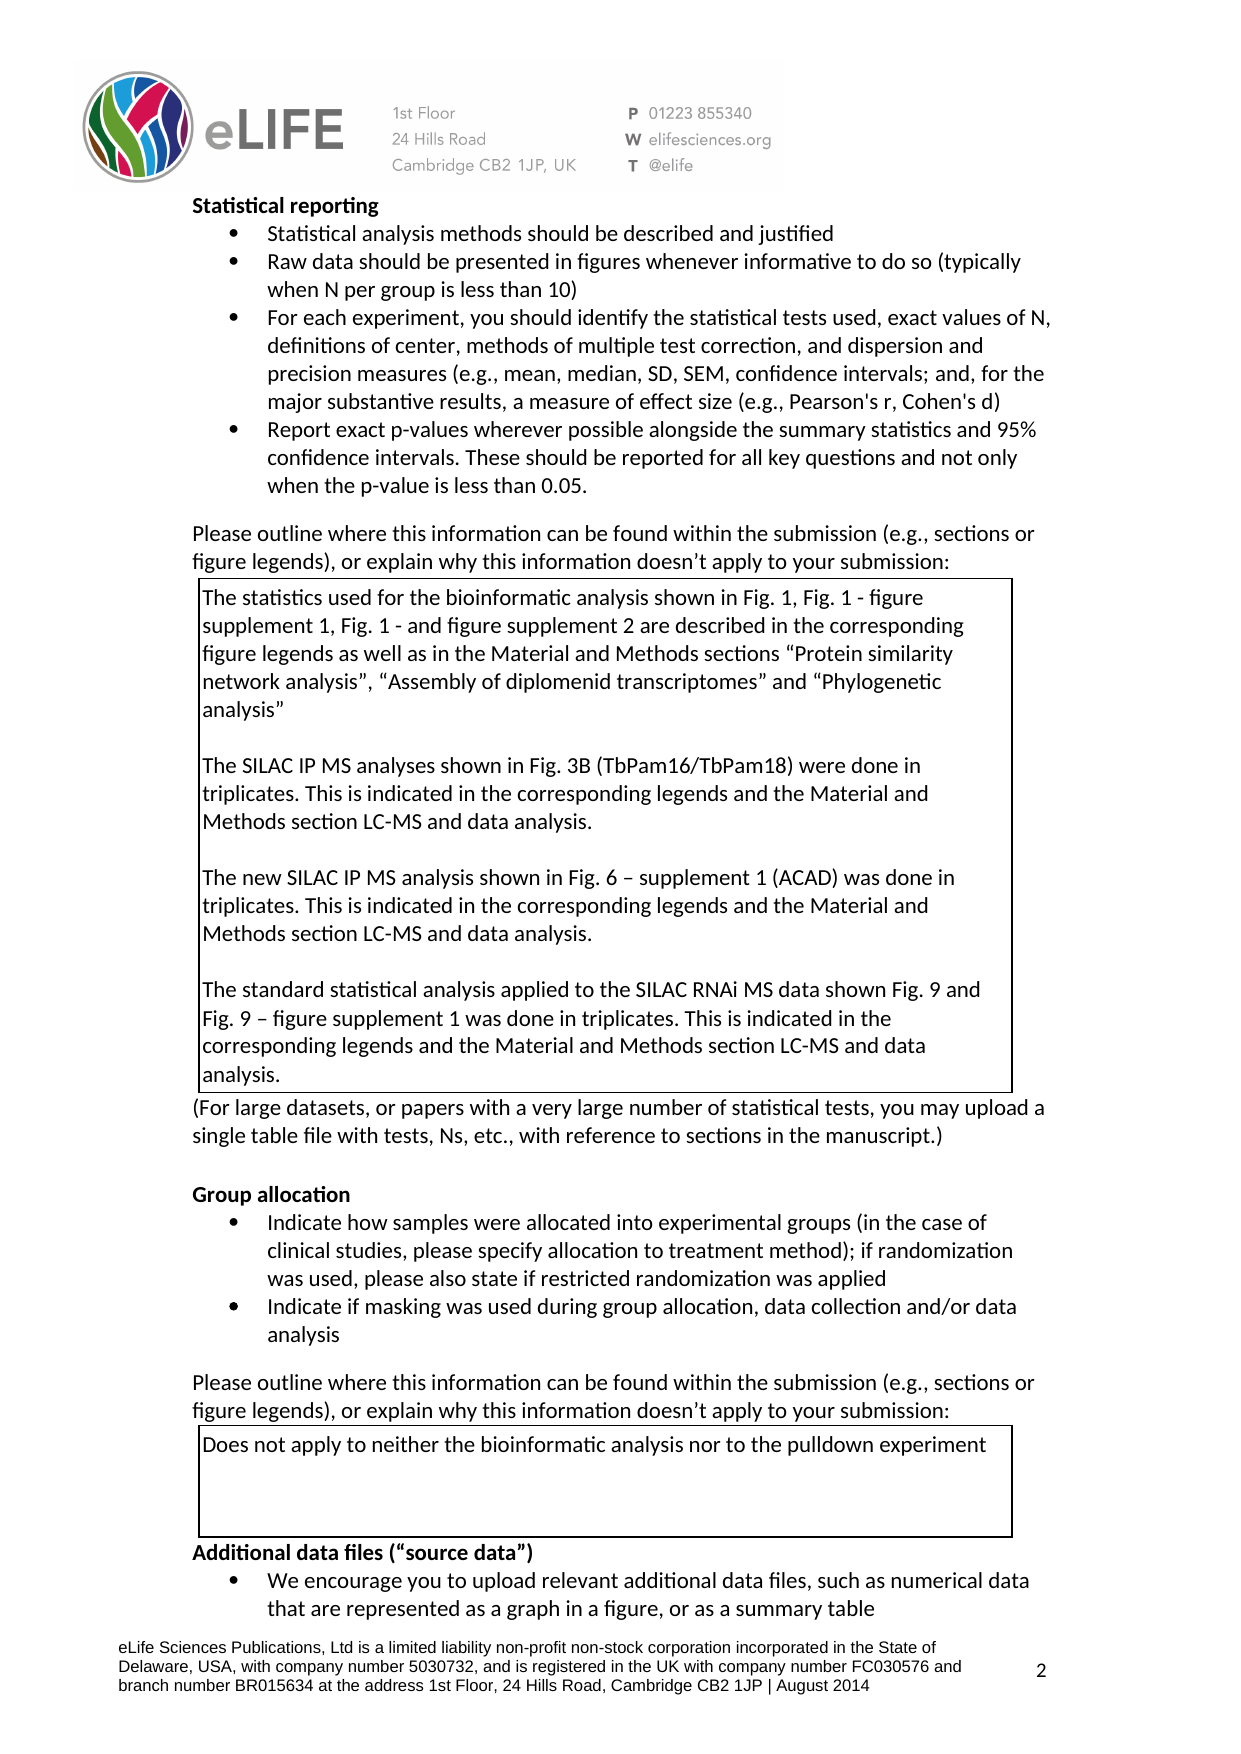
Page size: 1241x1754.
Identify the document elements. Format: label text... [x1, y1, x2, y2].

text Does not apply to neither the bioinformatic analysis nor to the pulldown experiment [200, 1428, 1011, 1460]
text The SILAC IP MS analyses shown in Fig. 3B (TbPam16/TbPam18) were done in triplicates. This is indicated in the corresponding legends and the Material and Methods section LC-MS and data analysis. [202, 751, 1009, 836]
text Additional data files (“source data”) [192, 1455, 1053, 1566]
list Indicate how samples were allocated into experimental groups (in the case of clinical studies, please specify allocation to treatment method); if randomization was used, please also state if restricted randomization was applied [229, 1208, 1053, 1292]
list For each experiment, you should identify the statistical tests used, exact values of N, definitions of center, methods of multiple test correction, and dispersion and precision measures (e.g., mean, median, SD, SEM, confidence intervals; and, for the major substantive results, a measure of effect size (e.g., Pearson's r, Cohen's d) [229, 303, 1053, 415]
text Group allocation [192, 1180, 1053, 1208]
text (For large datasets, or papers with a very large number of statistical tests, you may upload a single table file with tests, Ns, etc., with reference to sections in the manuscript.) [192, 603, 1053, 1149]
list Report exact p-values wherever possible alongside the summary statistics and 95% confidence intervals. These should be reported for all key questions and not only when the p-value is less than 0.05. [229, 415, 1053, 499]
list We encourage you to upload relevant additional data files, such as numerical data that are represented as a graph in a figure, or as a summary table [229, 1566, 1053, 1622]
text The statistics used for the bioinformatic analysis shown in Fig. 1, Fig. 1 - figure supplement 1, Fig. 1 - and figure supplement 2 are described in the corresponding figure legends as well as in the Material and Methods sections “Protein similarity network analysis”, “Assembly of diplomenid transcriptomes” and “Phylogenetic analysis” [200, 581, 1011, 723]
text Statistical reporting [192, 191, 1053, 219]
picture [73, 59, 784, 191]
list Raw data should be presented in figures whenever informative to do so (typically when N per group is less than 10) [229, 247, 1053, 303]
text The standard statistical analysis applied to the SILAC RNAi MS data shown Fig. 9 and Fig. 9 – figure supplement 1 was done in triplicates. This is indicated in the corresponding legends and the Material and Methods section LC-MS and data analysis. [200, 976, 1011, 1090]
list Indicate if masking was used during group allocation, data collection and/or data analysis [229, 1292, 1053, 1348]
list Statistical analysis methods should be described and justified [229, 219, 1053, 247]
text The new SILAC IP MS analysis shown in Fig. 6 – supplement 1 (ACAD) was done in triplicates. This is indicated in the corresponding legends and the Material and Methods section LC-MS and data analysis. [202, 863, 1009, 948]
